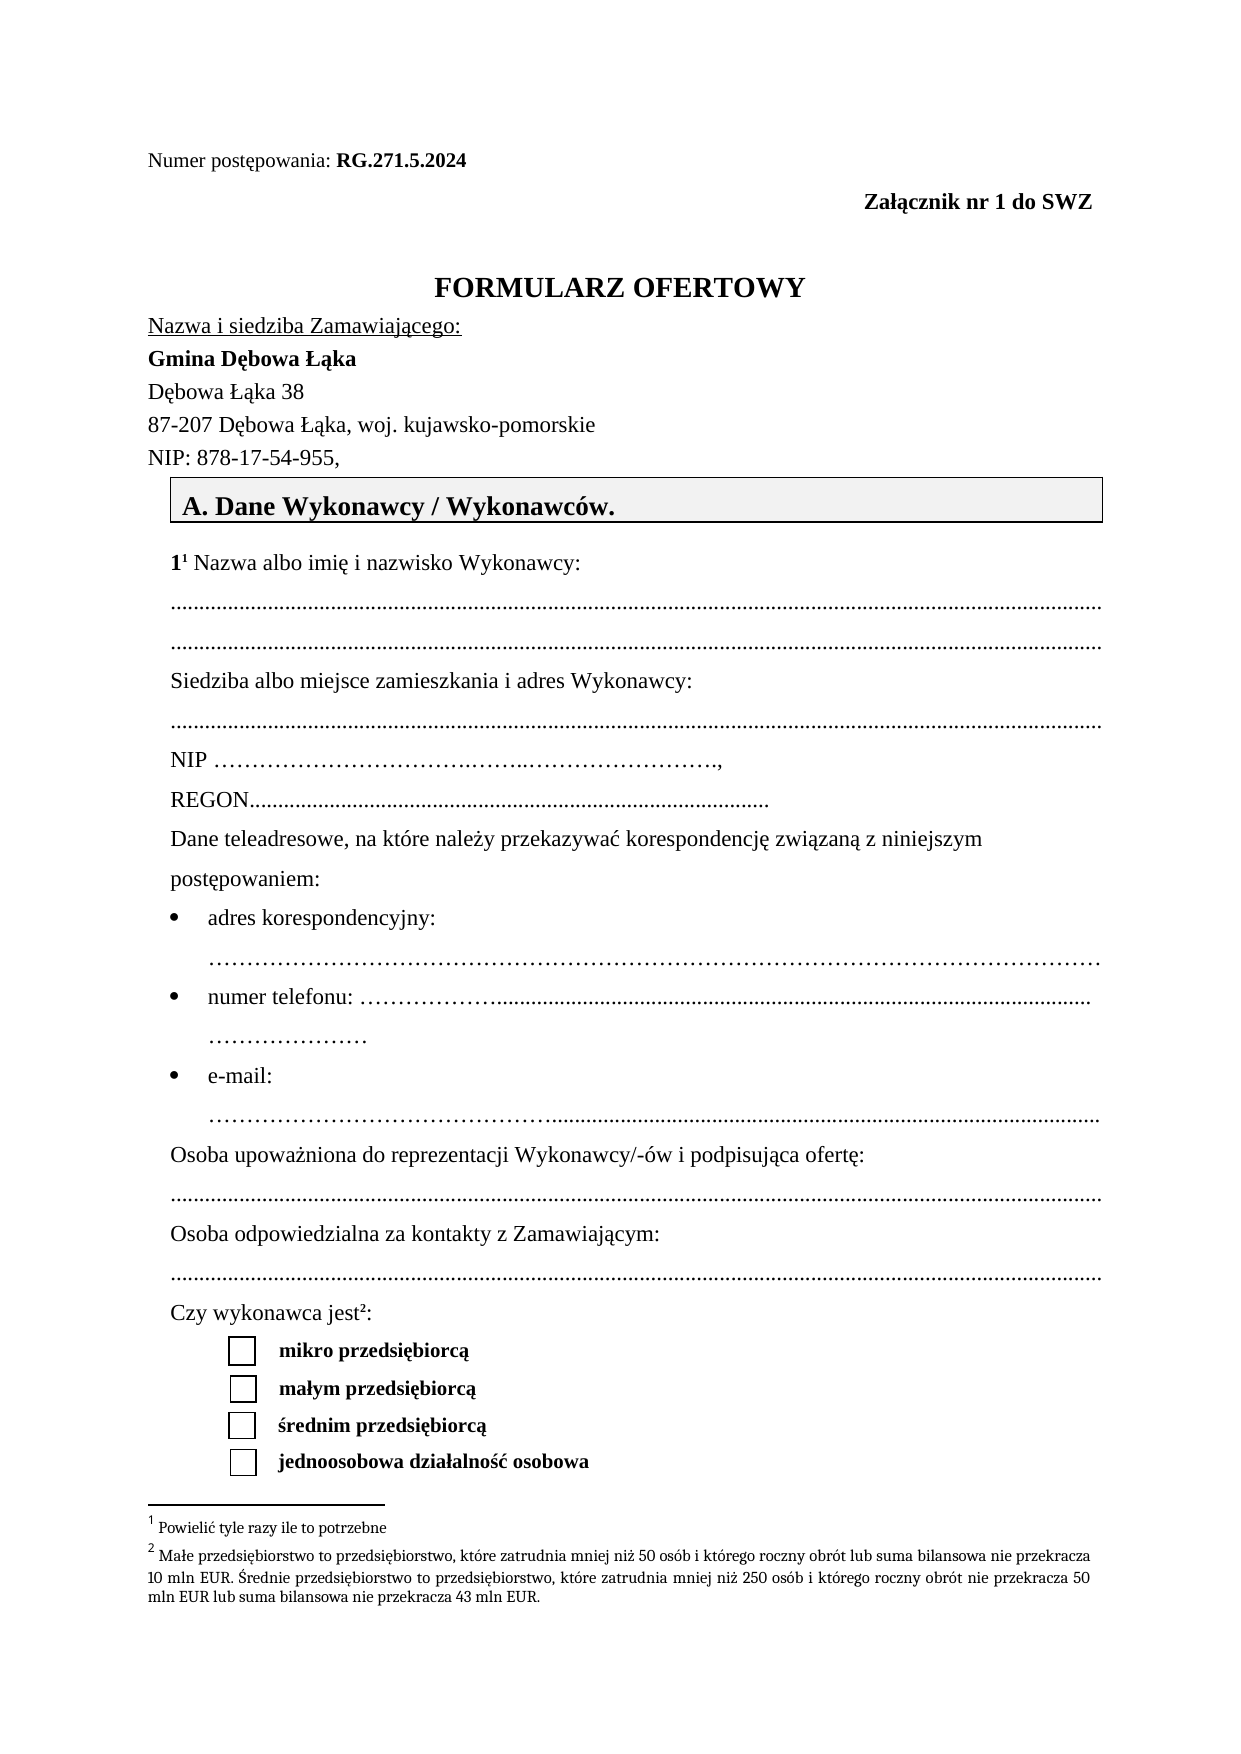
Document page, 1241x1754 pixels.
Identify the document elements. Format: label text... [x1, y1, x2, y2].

text Nazwa i siedziba Zamawiającego: [148, 312, 1093, 338]
text 87-207 Dębowa Łąka, woj. kujawsko-pomorskie [148, 411, 1093, 437]
text Numer postępowania: RG.271.5.2024 [148, 148, 1093, 172]
text Dębowa Łąka 38 [148, 378, 1093, 404]
text Gmina Dębowa Łąka [148, 345, 1093, 371]
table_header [159, 477, 1117, 1486]
text Załącznik nr 1 do SWZ [148, 188, 1093, 214]
text FORMULARZ OFERTOWY [148, 270, 1093, 304]
text NIP: 878-17-54-955, [148, 444, 1093, 470]
